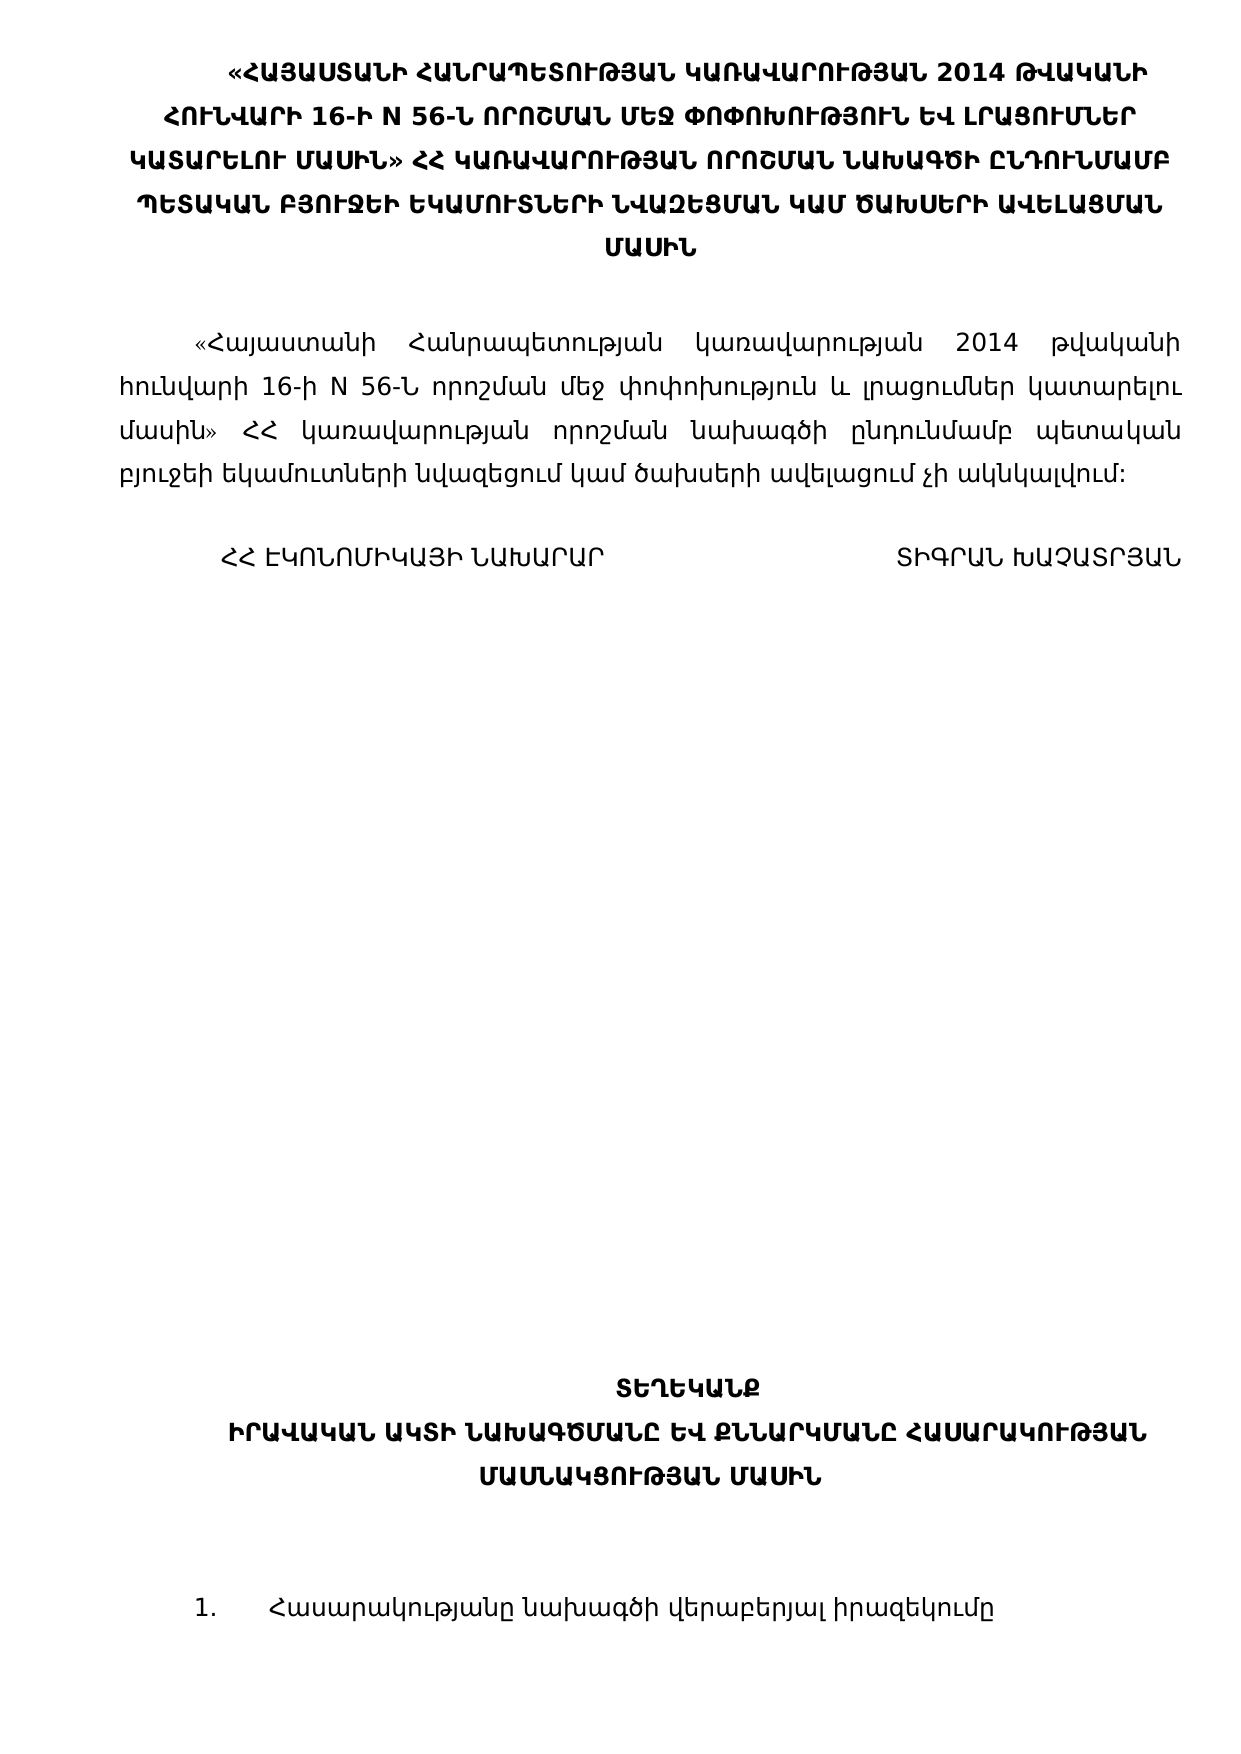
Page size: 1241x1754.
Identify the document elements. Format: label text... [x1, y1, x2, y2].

text «ՀԱՅԱՍՏԱՆԻ ՀԱՆՐԱՊԵՏՈՒԹՅԱՆ ԿԱՌԱՎԱՐՈՒԹՅԱՆ 2014 ԹՎԱԿԱՆԻ ՀՈՒՆՎԱՐԻ 16-Ի N 56-Ն ՈՐՈՇՄԱՆ ՄԵՋ ՓՈՓՈԽՈՒԹՅՈՒՆ ԵՎ ԼՐԱՑՈՒՄՆԵՐ ԿԱՏԱՐԵԼՈՒ ՄԱՍԻՆ» ՀՀ ԿԱՌԱՎԱՐՈՒԹՅԱՆ ՈՐՈՇՄԱՆ ՆԱԽԱԳԾԻ ԸՆԴՈՒՆՄԱՄԲ ՊԵՏԱԿԱՆ ԲՅՈՒՋԵԻ ԵԿԱՄՈՒՏՆԵՐԻ ՆՎԱԶԵՑՄԱՆ ԿԱՄ ԾԱԽՍԵՐԻ ԱՎԵԼԱՑՄԱՆ ՄԱՍԻՆ [118, 58, 1182, 263]
list Հասարակությանը նախագծի վերաբերյալ իրազեկումը [118, 1593, 1182, 1622]
text ՀՀ ԷԿՈՆՈՄԻԿԱՅԻ ՆԱԽԱՐԱՐ ՏԻԳՐԱՆ ԽԱՉԱՏՐՅԱՆ [118, 543, 1182, 572]
text ՏԵՂԵԿԱՆՔ [118, 1374, 1182, 1404]
text Հայաստանի Հանրապետության կառավարության 2014 թվականի հունվարի 16-ի N 56-Ն որոշման մեջ փոփոխություն և լրացումներ կատարելու մասին ՀՀ կառավարության որոշման նախագծի ընդունմամբ պետական բյուջեի եկամուտների նվազեցում կամ ծախսերի ավելացում չի ակնկալվում: [118, 328, 1182, 489]
text ԻՐԱՎԱԿԱՆ ԱԿՏԻ ՆԱԽԱԳԾՄԱՆԸ ԵՎ ՔՆՆԱՐԿՄԱՆԸ ՀԱՍԱՐԱԿՈՒԹՅԱՆ ՄԱՍՆԱԿՑՈՒԹՅԱՆ ՄԱՍԻՆ [118, 1418, 1182, 1491]
